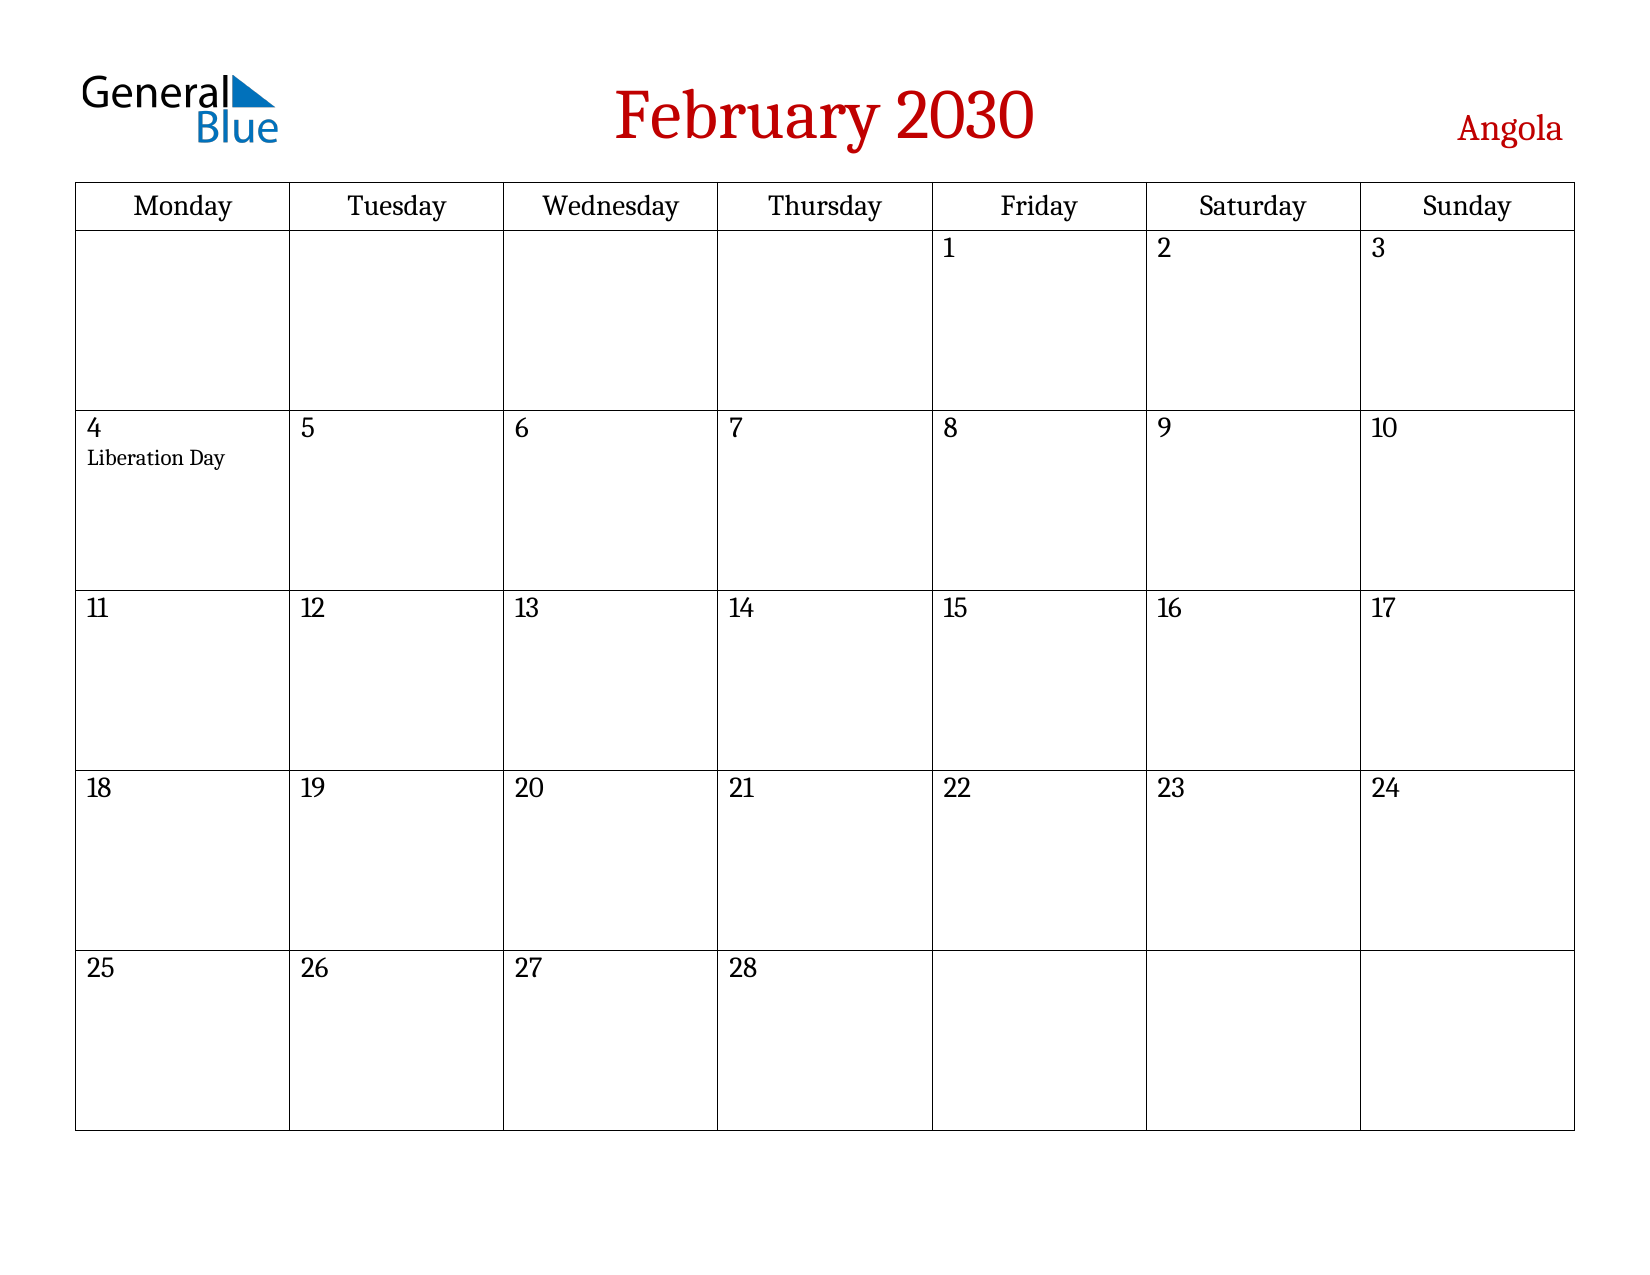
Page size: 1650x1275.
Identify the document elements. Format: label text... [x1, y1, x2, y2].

table_cell 22 [933, 771, 1146, 805]
table_cell [504, 985, 717, 1130]
table_cell Friday [933, 183, 1146, 230]
table_cell 12 [290, 591, 503, 625]
table_cell 10 [1361, 411, 1574, 444]
table_cell 24 [1361, 771, 1574, 805]
table_cell 21 [718, 771, 932, 805]
table_cell [718, 625, 932, 770]
table_cell Saturday [1147, 183, 1360, 230]
table_cell 14 [718, 591, 932, 625]
table_cell [718, 231, 932, 264]
table_cell 13 [504, 591, 717, 625]
table_cell 8 [933, 411, 1146, 444]
table_cell [1147, 951, 1360, 985]
table_cell 23 [1147, 771, 1360, 805]
table_cell [76, 265, 289, 410]
picture [82, 75, 278, 143]
table_cell 16 [1147, 591, 1360, 625]
table_cell [1361, 951, 1574, 985]
table_cell [933, 625, 1146, 770]
table_cell [290, 625, 503, 770]
table_cell [718, 805, 932, 950]
table_cell 6 [504, 411, 717, 444]
table_cell [504, 445, 717, 590]
table_cell [290, 231, 503, 264]
table_cell Sunday [1361, 183, 1574, 230]
table_cell [1147, 625, 1360, 770]
table_cell 27 [504, 951, 717, 985]
table_cell [718, 445, 932, 590]
table_cell [933, 951, 1146, 985]
table_cell [1147, 445, 1360, 590]
table_cell [1147, 805, 1360, 950]
table_cell 25 [76, 951, 289, 985]
table_cell [1361, 445, 1574, 590]
table_cell 11 [76, 591, 289, 625]
table_cell Tuesday [290, 183, 503, 230]
table_cell [718, 265, 932, 410]
table_cell [1147, 265, 1360, 410]
table_cell [504, 265, 717, 410]
table_cell [290, 985, 503, 1130]
table_cell [290, 445, 503, 590]
table_cell Liberation Day [76, 445, 289, 590]
table_cell [504, 805, 717, 950]
table_cell [1361, 805, 1574, 950]
table_header February 2030 [504, 75, 1146, 182]
table_cell Wednesday [504, 183, 717, 230]
table_cell [933, 805, 1146, 950]
table_cell [933, 985, 1146, 1130]
table_cell 7 [718, 411, 932, 444]
table_cell 5 [290, 411, 503, 444]
table_cell [1361, 625, 1574, 770]
table_cell [290, 805, 503, 950]
table_cell Thursday [718, 183, 932, 230]
table_cell 3 [1361, 231, 1574, 264]
table_cell 18 [76, 771, 289, 805]
table_header Angola [1146, 75, 1574, 182]
table_cell [76, 231, 289, 264]
table_cell [504, 231, 717, 264]
table_cell [290, 265, 503, 410]
table_cell [933, 265, 1146, 410]
table_cell [718, 985, 932, 1130]
table_cell [933, 445, 1146, 590]
table_cell [76, 805, 289, 950]
table_cell 2 [1147, 231, 1360, 264]
table_cell 20 [504, 771, 717, 805]
table_cell [1147, 985, 1360, 1130]
table_cell 19 [290, 771, 503, 805]
table_cell 9 [1147, 411, 1360, 444]
table_cell 4 [76, 411, 289, 444]
table_cell [76, 985, 289, 1130]
table_cell [1361, 265, 1574, 410]
table_cell 28 [718, 951, 932, 985]
table_cell [1361, 985, 1574, 1130]
table_cell 15 [933, 591, 1146, 625]
table_cell 17 [1361, 591, 1574, 625]
table_cell [76, 625, 289, 770]
table_cell [504, 625, 717, 770]
table_cell Monday [76, 183, 289, 230]
table_header [76, 75, 503, 182]
table_cell 1 [933, 231, 1146, 264]
table_cell 26 [290, 951, 503, 985]
